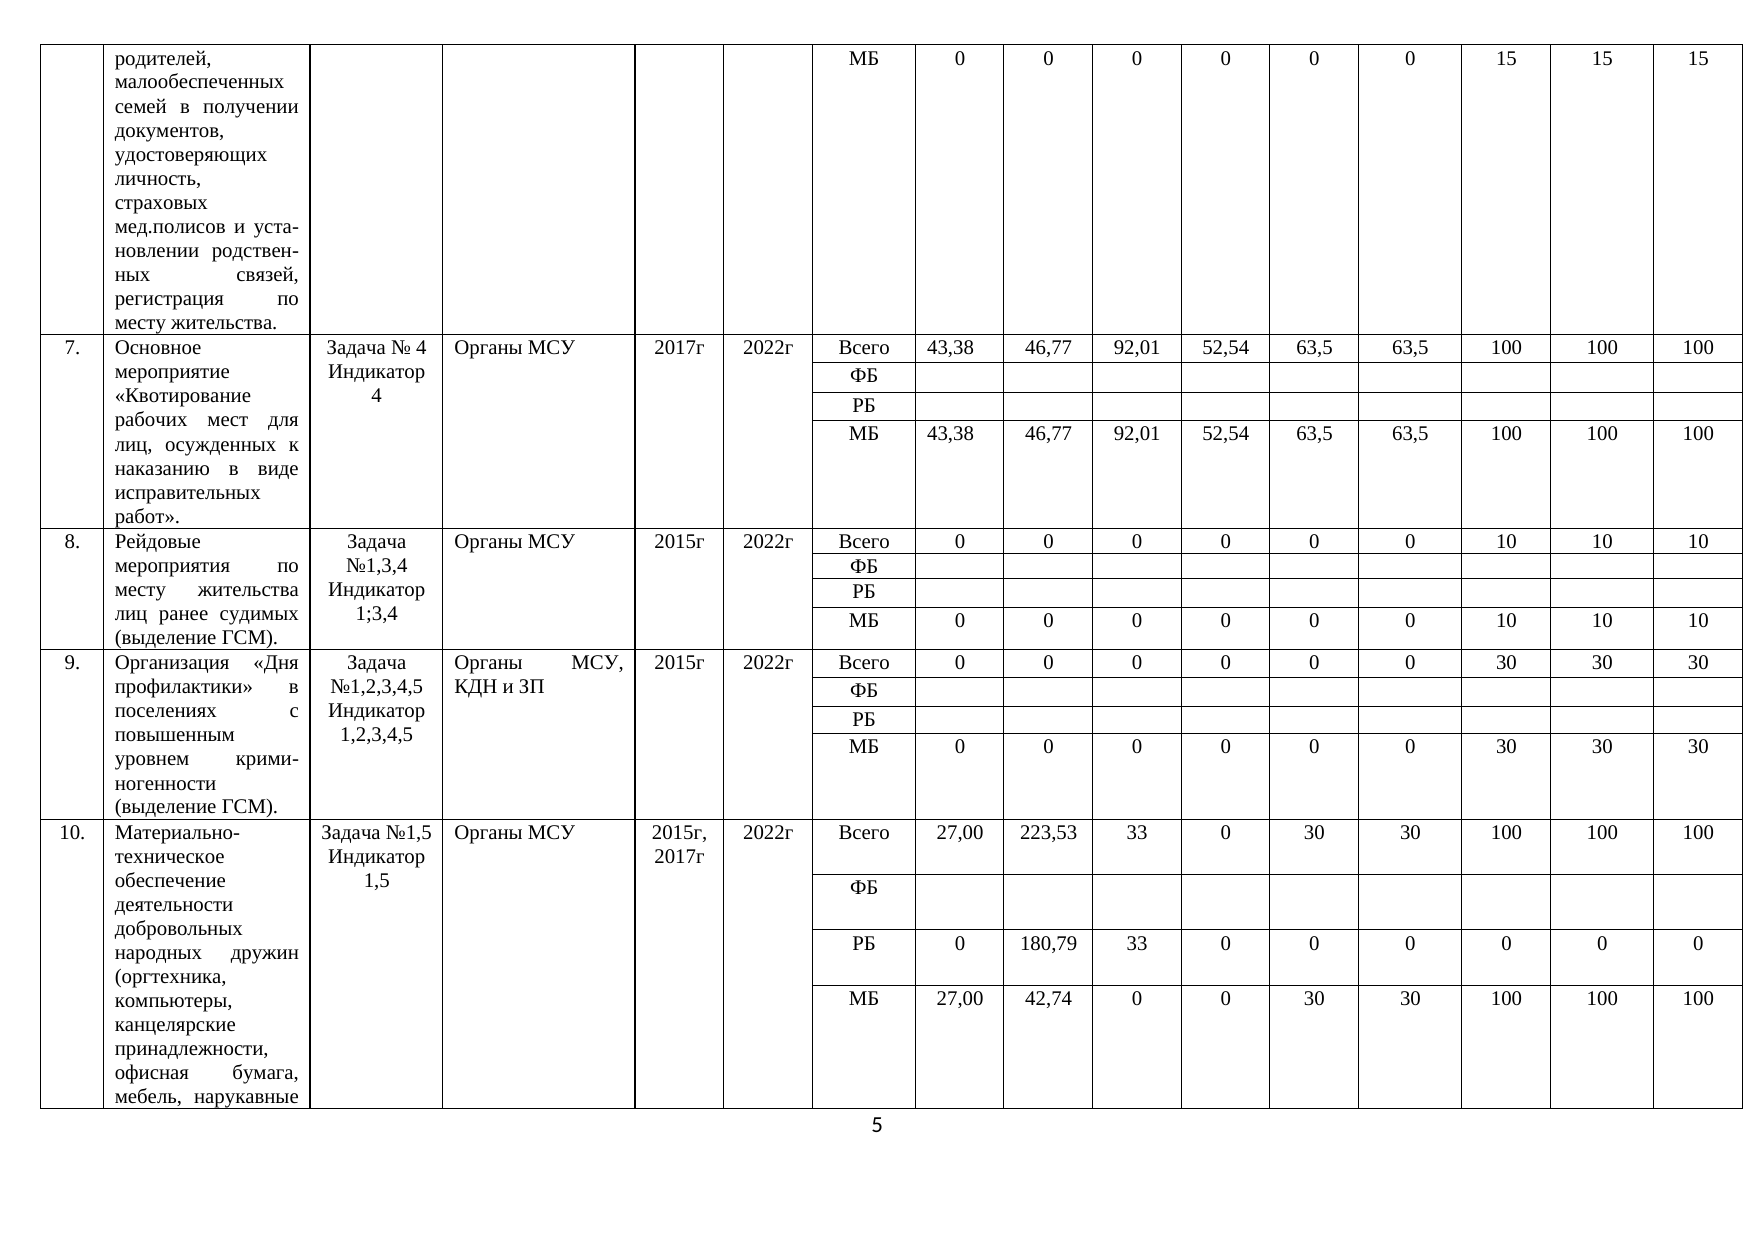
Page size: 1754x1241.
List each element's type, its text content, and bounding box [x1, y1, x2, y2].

table_cell [1462, 678, 1550, 706]
table_cell Органы МСУ [443, 529, 634, 649]
table_cell 100 [1654, 421, 1742, 528]
table_cell 0 [1182, 529, 1269, 553]
table_cell 30 [1359, 820, 1461, 874]
table_cell Органы МСУ [443, 335, 634, 528]
table_cell 30 [1551, 650, 1653, 677]
table_cell [1093, 579, 1181, 607]
table_cell [1359, 875, 1461, 929]
table_cell 223,53 [1004, 820, 1092, 874]
table_cell 33 [1093, 820, 1181, 874]
table_cell МБ [813, 986, 915, 1108]
table_cell ФБ [813, 875, 915, 929]
table_cell [1654, 678, 1742, 706]
table_cell 0 [1359, 734, 1461, 818]
table_cell [1270, 579, 1358, 607]
table_cell 0 [1004, 650, 1092, 677]
table_cell 0 [1270, 734, 1358, 818]
table_cell 100 [1551, 421, 1653, 528]
table_cell 46,77 [1004, 421, 1092, 528]
table_cell 100 [1654, 820, 1742, 874]
table_cell 0 [1093, 608, 1181, 649]
table_cell 52,54 [1182, 421, 1269, 528]
table_cell 100 [1462, 421, 1550, 528]
table_cell [1004, 875, 1092, 929]
table_cell [916, 579, 1003, 607]
table_cell [1654, 393, 1742, 420]
table_cell ФБ [813, 363, 915, 392]
table_cell 0 [1270, 45, 1358, 334]
table_cell [1093, 363, 1181, 392]
table_cell [916, 554, 1003, 578]
table_cell 0 [1093, 734, 1181, 818]
table_cell 63,5 [1270, 335, 1358, 362]
table_cell 46,77 [1004, 335, 1092, 362]
table_cell 100 [1654, 335, 1742, 362]
table_cell 30 [1359, 986, 1461, 1108]
table_cell 0 [1004, 734, 1092, 818]
table_cell Рейдовые мероприятия по месту жительства лиц ранее судимых (выделение ГСМ). [104, 529, 309, 649]
table_cell РБ [813, 707, 915, 733]
table_cell [1551, 875, 1653, 929]
table_cell [1654, 875, 1742, 929]
table_cell 180,79 [1004, 930, 1092, 985]
table_cell [1004, 678, 1092, 706]
table_cell МБ [813, 734, 915, 818]
table_cell [1654, 554, 1742, 578]
table_cell 0 [1093, 986, 1181, 1108]
table_cell 10 [1551, 529, 1653, 553]
table_cell 0 [1270, 930, 1358, 985]
table_cell [1359, 579, 1461, 607]
table_cell 33 [1093, 930, 1181, 985]
table_cell 0 [1270, 608, 1358, 649]
table_cell 30 [1654, 734, 1742, 818]
table_cell [1093, 707, 1181, 733]
table_cell [1182, 393, 1269, 420]
table_cell МБ [813, 608, 915, 649]
table_cell [1182, 707, 1269, 733]
table_cell 0 [1182, 820, 1269, 874]
table_cell Всего [813, 335, 915, 362]
table_cell [1093, 678, 1181, 706]
table_cell [1270, 363, 1358, 392]
table_cell [916, 875, 1003, 929]
table_cell [1462, 554, 1550, 578]
table_cell [1004, 554, 1092, 578]
table_cell [1182, 875, 1269, 929]
table_cell 0 [1182, 986, 1269, 1108]
table_cell [1270, 707, 1358, 733]
table_cell Материально-техническое обеспечение деятельности добровольных народных дружин (оргтехника, компьютеры, канцелярские принадлежности, офисная бумага, мебель, нарукавные повязки, жилеты, форма зимняя/летняя, удостоверения, приборы видео/аудиофиксации, радостанции, специальные средства). Приобретение моноблока. [104, 820, 309, 1108]
table_cell 15 [1462, 45, 1550, 334]
table_cell 0 [1462, 930, 1550, 985]
table_cell ФБ [813, 678, 915, 706]
table_cell 0 [1182, 45, 1269, 334]
table_cell 15 [1654, 45, 1742, 334]
table_cell 0 [916, 45, 1003, 334]
table_cell 43,38 [916, 421, 1003, 528]
table_cell 0 [1093, 45, 1181, 334]
table_cell [1270, 554, 1358, 578]
table_cell 43,38 [916, 335, 1003, 362]
table_cell 0 [1270, 529, 1358, 553]
table_cell Всего [813, 820, 915, 874]
table_cell [1004, 579, 1092, 607]
table_cell 27,00 [916, 986, 1003, 1108]
table_cell 0 [1359, 930, 1461, 985]
table_cell РБ [813, 930, 915, 985]
table_cell 0 [916, 734, 1003, 818]
table_cell Всего [813, 650, 915, 677]
table_cell [1182, 579, 1269, 607]
table_cell 63,5 [1359, 335, 1461, 362]
table_cell 30 [1270, 820, 1358, 874]
table_cell [1093, 554, 1181, 578]
table_cell 0 [916, 608, 1003, 649]
table_cell [1182, 678, 1269, 706]
table_cell [1462, 579, 1550, 607]
table_cell 92,01 [1093, 335, 1181, 362]
table_cell 10 [1462, 529, 1550, 553]
table_cell 0 [1270, 650, 1358, 677]
table_cell 100 [1654, 986, 1742, 1108]
table_cell 0 [1182, 608, 1269, 649]
table_cell 0 [1182, 734, 1269, 818]
table_cell Задача №1,2,3,4,5 Индикатор 1,2,3,4,5 [311, 650, 442, 818]
table_cell [1551, 579, 1653, 607]
table_cell Задача №1,3,4 Индикатор 1;3,4 [311, 529, 442, 649]
table_cell [1551, 393, 1653, 420]
table_cell 15 [1551, 45, 1653, 334]
table_cell 63,5 [1270, 421, 1358, 528]
table_cell 0 [1004, 45, 1092, 334]
table_cell 10 [1654, 608, 1742, 649]
table_cell [1359, 554, 1461, 578]
table_cell [916, 393, 1003, 420]
table_cell 0 [1654, 930, 1742, 985]
table_cell 2015г [636, 529, 723, 649]
table_cell 27,00 [916, 820, 1003, 874]
table_cell 63,5 [1359, 421, 1461, 528]
table_cell [1004, 363, 1092, 392]
table_cell [1551, 678, 1653, 706]
table_cell [1654, 579, 1742, 607]
table_cell 100 [1551, 820, 1653, 874]
table_cell 0 [1359, 650, 1461, 677]
table_cell 2022г [724, 650, 812, 818]
table_cell 30 [1654, 650, 1742, 677]
table_cell [1182, 363, 1269, 392]
table_cell [1093, 875, 1181, 929]
table_cell 100 [1551, 335, 1653, 362]
table_cell Задача №1,5 Индикатор 1,5 [311, 820, 442, 1108]
table_cell 2015г [636, 650, 723, 818]
table_cell [1462, 875, 1550, 929]
table_cell 0 [916, 529, 1003, 553]
table_cell 100 [1551, 986, 1653, 1108]
table_cell [1462, 393, 1550, 420]
table_cell [1004, 707, 1092, 733]
table_cell 52,54 [1182, 335, 1269, 362]
table_cell [1551, 363, 1653, 392]
table_cell [1359, 678, 1461, 706]
table_cell Организация «Дня профилактики» в поселениях с повышенным уровнем криминогенности (выделение ГСМ). [104, 650, 309, 818]
table_cell 10 [1654, 529, 1742, 553]
table_cell Органы МСУ [443, 820, 634, 1108]
table_cell 0 [916, 930, 1003, 985]
table_cell [1093, 393, 1181, 420]
table_cell ФБ [813, 554, 915, 578]
table_cell 92,01 [1093, 421, 1181, 528]
table_cell [916, 363, 1003, 392]
table_cell Основное мероприятие «Квотирование рабочих мест для лиц, осужденных к наказанию в виде исправительных работ». [104, 335, 309, 528]
table_cell 0 [1359, 45, 1461, 334]
table_cell 0 [1182, 650, 1269, 677]
table_cell 2017г [636, 335, 723, 528]
table_cell Органы МСУ, КДН и ЗП [443, 650, 634, 818]
table_cell 8. [41, 529, 103, 649]
table_cell [1462, 707, 1550, 733]
table_cell 0 [1359, 608, 1461, 649]
table_cell [1359, 707, 1461, 733]
table_cell [1654, 707, 1742, 733]
table_cell 2022г [724, 529, 812, 649]
table_cell 10 [1462, 608, 1550, 649]
table_cell [1654, 363, 1742, 392]
table_cell Задача № 4 Индикатор 4 [311, 335, 442, 528]
table_cell 7. [41, 335, 103, 528]
table_cell 100 [1462, 335, 1550, 362]
table_cell 0 [1093, 529, 1181, 553]
table_cell 0 [916, 650, 1003, 677]
table_cell [1359, 393, 1461, 420]
table_cell 42,74 [1004, 986, 1092, 1108]
table_cell [1270, 678, 1358, 706]
table_cell 0 [1004, 529, 1092, 553]
table_cell 10 [1551, 608, 1653, 649]
table_cell 100 [1462, 986, 1550, 1108]
table_cell [1359, 363, 1461, 392]
table_cell 30 [1462, 650, 1550, 677]
table_cell 30 [1270, 986, 1358, 1108]
table_cell Всего [813, 529, 915, 553]
table_cell МБ [813, 421, 915, 528]
table_cell РБ [813, 579, 915, 607]
table_cell 0 [1359, 529, 1461, 553]
table_cell 2022г [724, 820, 812, 1108]
table_cell [1551, 554, 1653, 578]
table_cell [1551, 707, 1653, 733]
table_cell [1270, 393, 1358, 420]
table_cell РБ [813, 393, 915, 420]
table_cell 9. [41, 650, 103, 818]
table_cell [1270, 875, 1358, 929]
table_cell [1462, 363, 1550, 392]
table_cell 0 [1004, 608, 1092, 649]
table_cell [1004, 393, 1092, 420]
table_cell [916, 678, 1003, 706]
table_cell 10. [41, 820, 103, 1108]
table_cell 2022г [724, 335, 812, 528]
table_cell 30 [1551, 734, 1653, 818]
table_cell [1182, 554, 1269, 578]
table_cell 0 [1551, 930, 1653, 985]
table_cell 0 [1182, 930, 1269, 985]
table_cell [916, 707, 1003, 733]
table_cell 100 [1462, 820, 1550, 874]
table_cell 0 [1093, 650, 1181, 677]
table_cell 2015г, 2017г [636, 820, 723, 1108]
table_cell МБ [813, 45, 915, 334]
table_cell 30 [1462, 734, 1550, 818]
